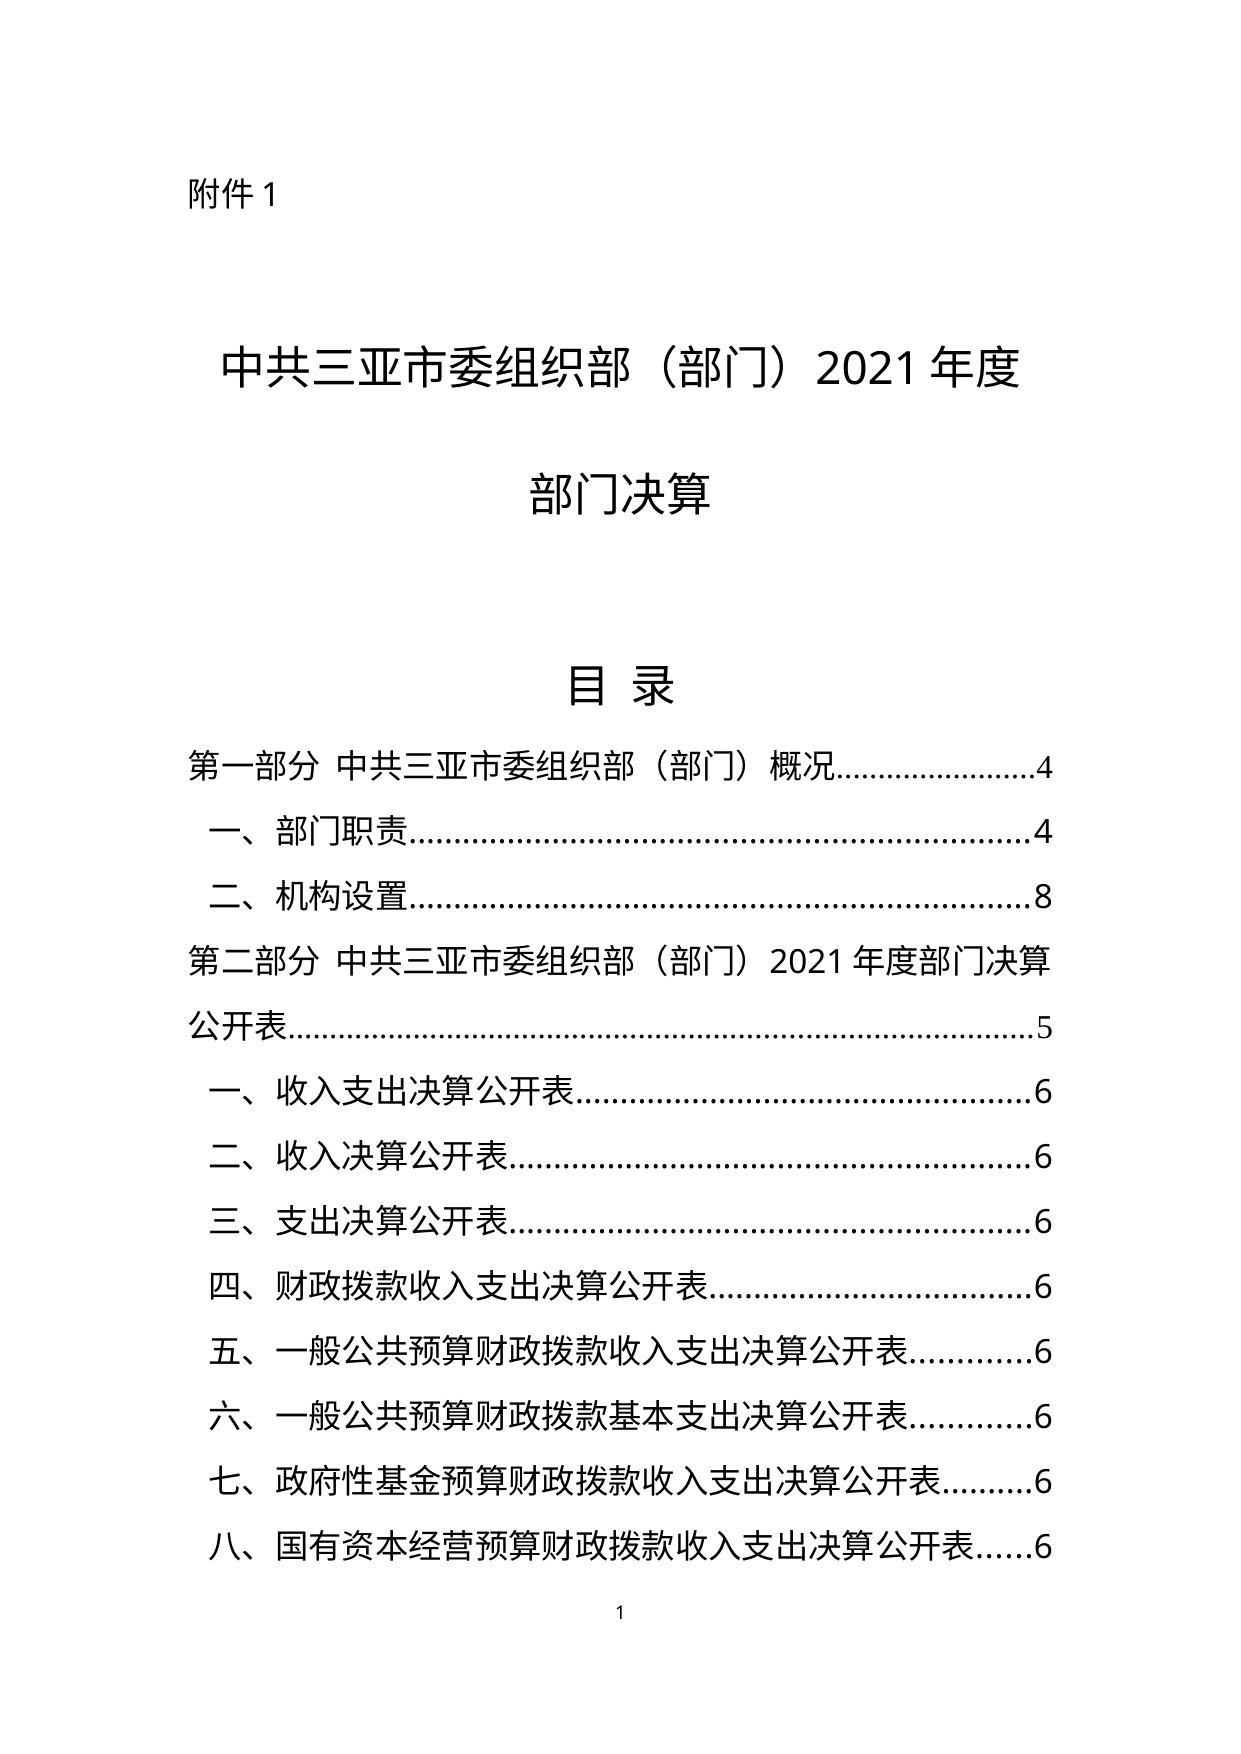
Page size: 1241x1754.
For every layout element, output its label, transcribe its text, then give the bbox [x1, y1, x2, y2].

text 二、机构设置 8 [208, 861, 1053, 926]
text 五、一般公共预算财政拨款收入支出决算公开表 6 [208, 1316, 1053, 1381]
text 二、收入决算公开表 6 [208, 1121, 1053, 1186]
text 六、一般公共预算财政拨款基本支出决算公开表 6 [208, 1381, 1053, 1446]
text 目 录 [187, 634, 1053, 731]
text 四、财政拨款收入支出决算公开表 6 [208, 1251, 1053, 1316]
text 一、部门职责 4 [208, 796, 1053, 861]
text 一、收入支出决算公开表 6 [208, 1056, 1053, 1121]
text 第二部分 中共三亚市委组织部（部门）2021年度部门决算公开表 5 [187, 926, 1053, 1056]
text 中共三亚市委组织部（部门）2021年度 [187, 316, 1053, 413]
text 部门决算 [187, 442, 1053, 540]
text 附件1 [187, 160, 1053, 225]
text 七、政府性基金预算财政拨款收入支出决算公开表 6 [208, 1446, 1053, 1511]
text 八、国有资本经营预算财政拨款收入支出决算公开表 6 [208, 1511, 1053, 1576]
text 第一部分 中共三亚市委组织部（部门）概况 4 [187, 731, 1053, 796]
text 三、支出决算公开表 6 [208, 1186, 1053, 1251]
